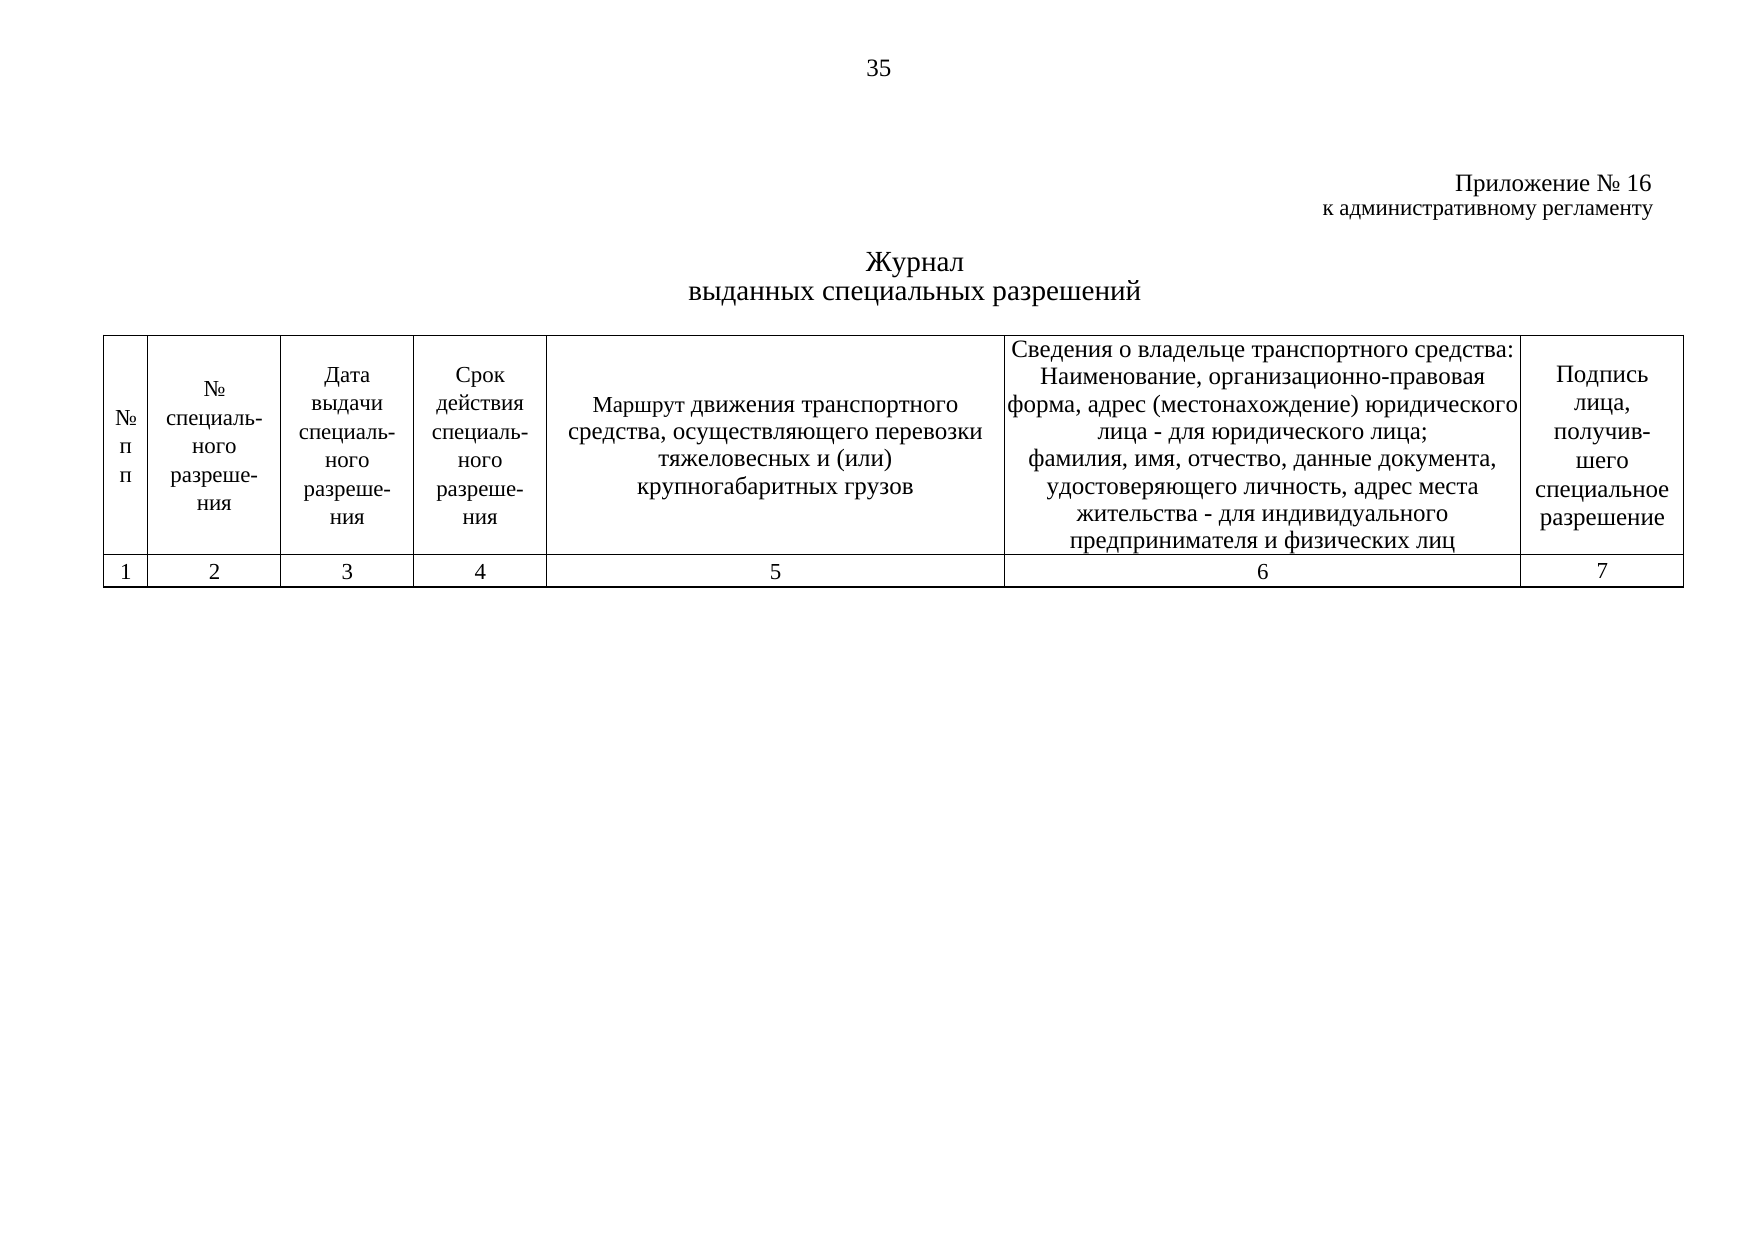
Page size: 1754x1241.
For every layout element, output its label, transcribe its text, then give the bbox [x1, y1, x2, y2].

table_cell 1 [104, 555, 147, 586]
table_header Сведения о владельце транспортного средства: Наименование, организационно-правовая форма, адрес (местонахождение) юридического лица - для юридического лица; фамилия, имя, отчество, данные документа, удостоверяющего личность, адрес места жительства - для индивидуального предпринимателя и физических лиц [1005, 336, 1520, 554]
table_cell 7 [1521, 555, 1683, 586]
text выданных специальных разрешений [107, 277, 1651, 306]
table_cell 3 [281, 555, 413, 586]
table_header Срок действия специаль-ного разреше-ния [414, 336, 546, 554]
table_header № пп [104, 336, 147, 554]
table_header Маршрут движения транспортного средства, осуществляющего перевозки тяжеловесных и (или) крупногабаритных грузов [547, 336, 1004, 554]
text Журнал [107, 249, 1651, 277]
text к административному регламенту [812, 197, 1653, 220]
table_header № специаль-ного разреше-ния [148, 336, 280, 554]
text Приложение № 16 [812, 171, 1651, 197]
table_header Подпись лица, получив-шего специальное разрешение [1521, 336, 1683, 554]
table_cell 6 [1005, 555, 1520, 586]
table_cell 4 [414, 555, 546, 586]
table_cell 5 [547, 555, 1004, 586]
table_header Дата выдачи специаль-ного разреше-ния [281, 336, 413, 554]
table_cell 2 [148, 555, 280, 586]
